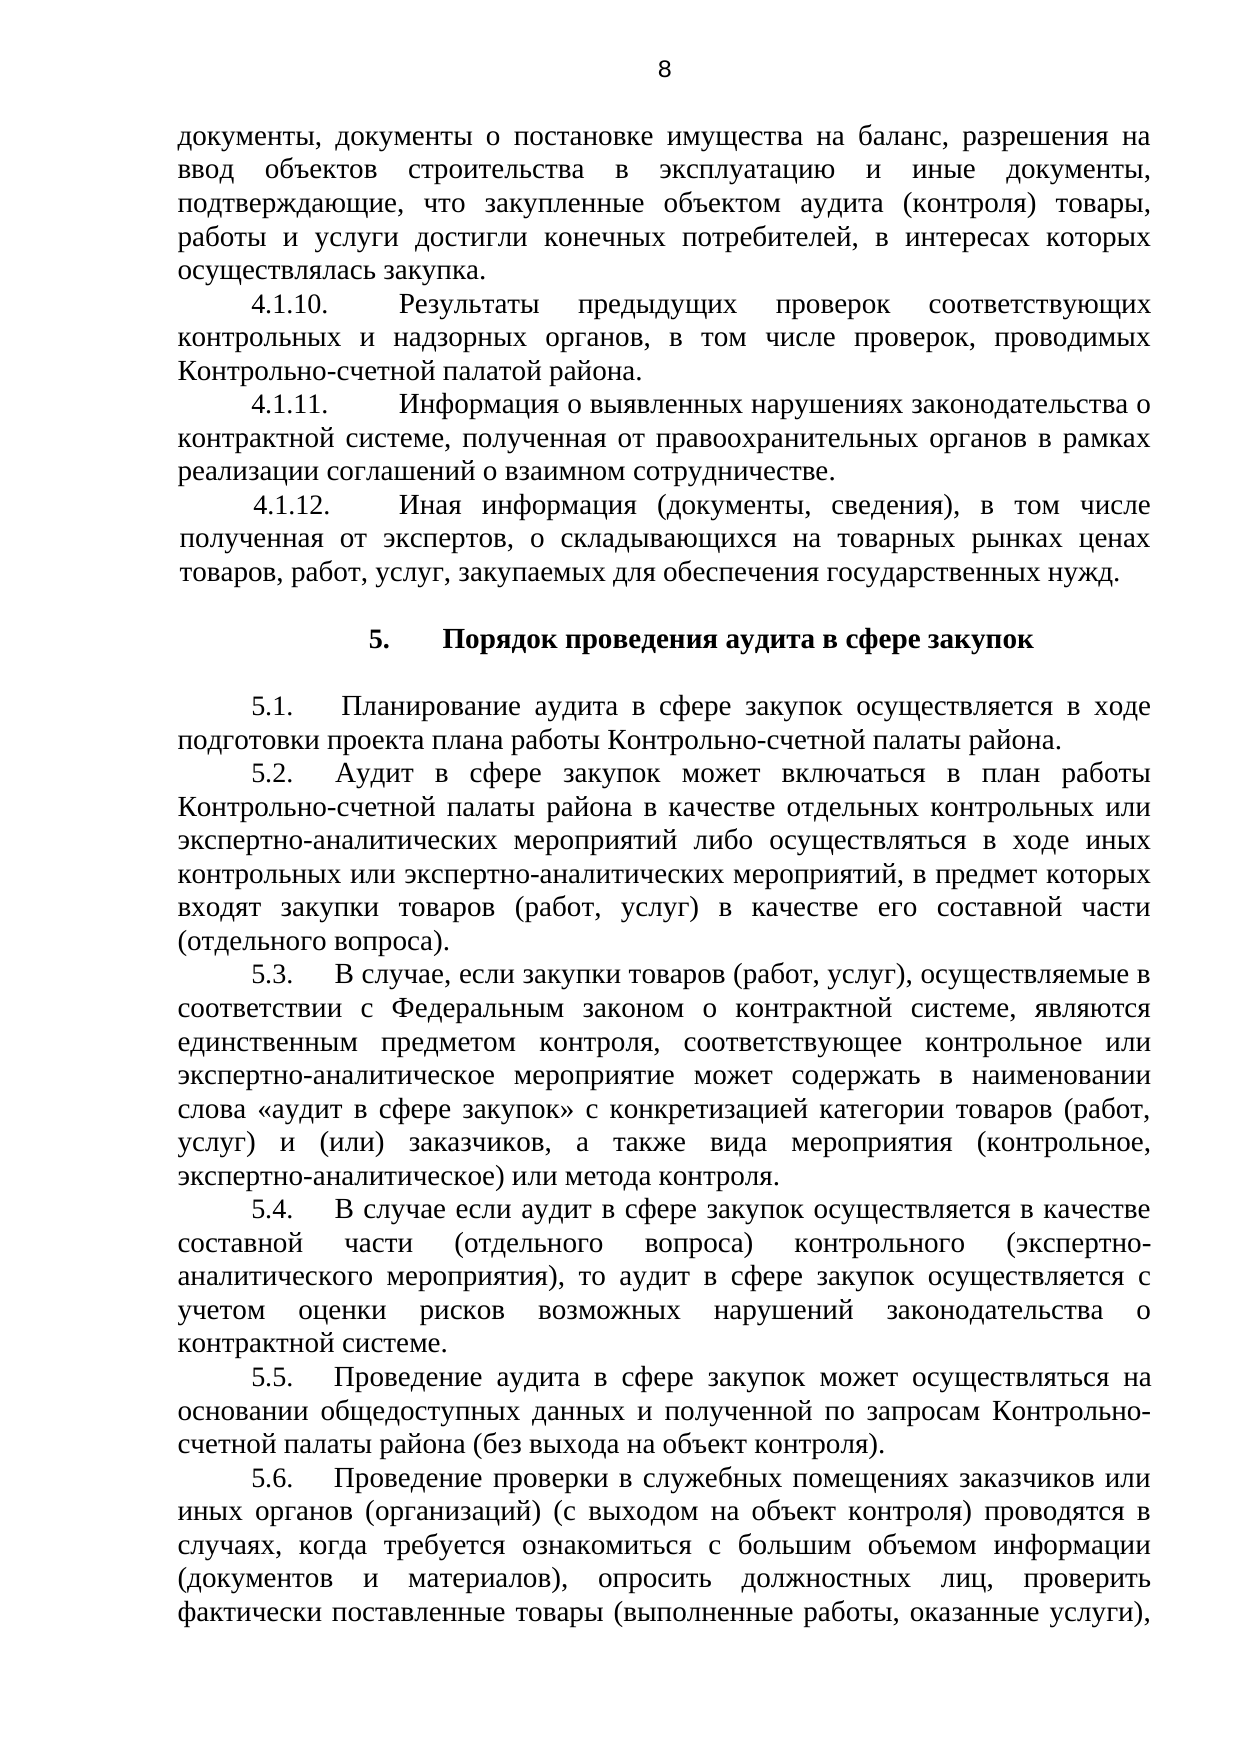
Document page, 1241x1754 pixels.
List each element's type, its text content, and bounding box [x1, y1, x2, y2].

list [177, 1460, 1152, 1627]
list В случае, если закупки товаров (работ, услуг), осуществляемые в соответствии с Федеральным законом о контрактной системе, являются единственным предметом контроля, соответствующее контрольное или экспертно-аналитическое мероприятие может содержать в наименовании слова «аудит в сфере закупок» с конкретизацией категории товаров (работ, услуг) и (или) заказчиков, а также вида мероприятия (контрольное, экспертно-аналитическое) или метода контроля. [177, 957, 1152, 1191]
list Информация о выявленных нарушениях законодательства о контрактной системе, полученная от правоохранительных органов в рамках реализации соглашений о взаимном сотрудничестве. [177, 386, 1152, 487]
list Планирование аудита в сфере закупок осуществляется в ходе подготовки проекта плана работы Контрольно-счетной палаты района. [177, 688, 1152, 755]
list В случае если аудит в сфере закупок осуществляется в качестве составной части (отдельного вопроса) контрольного (экспертно- аналитического мероприятия), то аудит в сфере закупок осуществляется с учетом оценки рисков возможных нарушений законодательства о контрактной системе. [177, 1191, 1152, 1359]
list Иная информация (документы, сведения), в том числе полученная от экспертов, о складывающихся на товарных рынках ценах товаров, работ, услуг, закупаемых для обеспечения государственных нужд. [179, 487, 1152, 588]
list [177, 118, 1152, 286]
list Проведение аудита в сфере закупок может осуществляться на основании общедоступных данных и полученной по запросам Контрольно-счетной палаты района (без выхода на объект контроля). [177, 1359, 1152, 1460]
list Результаты предыдущих проверок соответствующих контрольных и надзорных органов, в том числе проверок, проводимых Контрольно-счетной палатой района. [177, 286, 1152, 386]
list Порядок проведения аудита в сфере закупок [177, 621, 1152, 655]
list Аудит в сфере закупок может включаться в план работы Контрольно-счетной палаты района в качестве отдельных контрольных или экспертно-аналитических мероприятий либо осуществляться в ходе иных контрольных или экспертно-аналитических мероприятий, в предмет которых входят закупки товаров (работ, услуг) в качестве его составной части (отдельного вопроса). [177, 755, 1152, 957]
